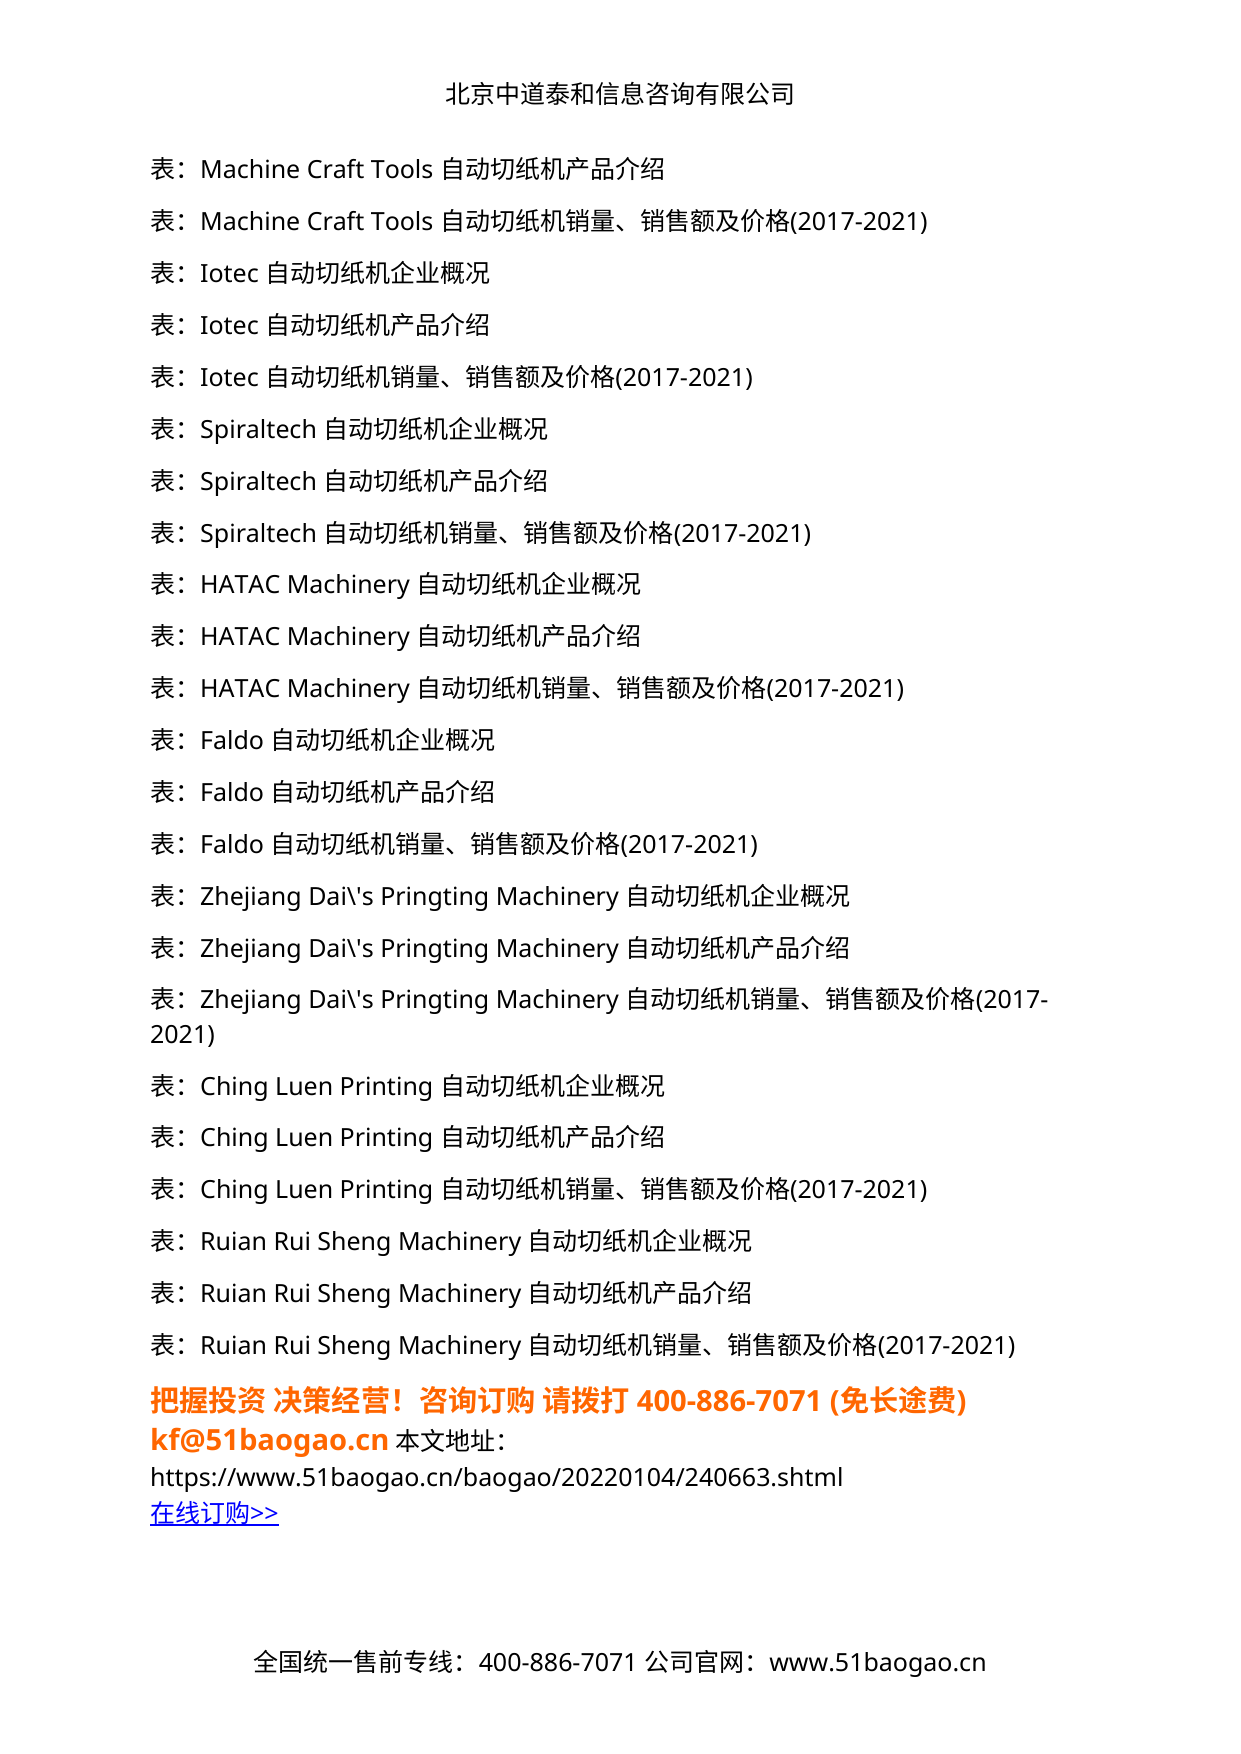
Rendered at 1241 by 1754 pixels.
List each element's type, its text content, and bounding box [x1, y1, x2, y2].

text 表：Spiraltech 自动切纸机产品介绍 [150, 461, 1090, 497]
text 表：Faldo 自动切纸机销量、销售额及价格(2017-2021) [150, 824, 1090, 861]
text 表：Ruian Rui Sheng Machinery 自动切纸机企业概况 [150, 1222, 1090, 1258]
text 表：HATAC Machinery 自动切纸机企业概况 [150, 565, 1090, 601]
text 在线订购>> [150, 1493, 1090, 1529]
text 表：Iotec 自动切纸机产品介绍 [150, 306, 1090, 342]
text 表：Spiraltech 自动切纸机销量、销售额及价格(2017-2021) [150, 513, 1090, 549]
text 表：Machine Craft Tools 自动切纸机销量、销售额及价格(2017-2021) [150, 202, 1090, 238]
text 表：Iotec 自动切纸机企业概况 [150, 254, 1090, 290]
text 表：Ching Luen Printing 自动切纸机销量、销售额及价格(2017-2021) [150, 1170, 1090, 1206]
text 表：Faldo 自动切纸机企业概况 [150, 721, 1090, 757]
text 表：Ching Luen Printing 自动切纸机企业概况 [150, 1066, 1090, 1102]
text 把握投资 决策经营！咨询订购 请拨打 400-886-7071 (免长途费) kf@51baogao.cn本文地址：https://www.51baogao.cn/baogao/20220104/240663.shtml [150, 1377, 1090, 1493]
text 表：Ruian Rui Sheng Machinery 自动切纸机产品介绍 [150, 1273, 1090, 1310]
text 表：Zhejiang Dai\'s Pringting Machinery 自动切纸机产品介绍 [150, 928, 1090, 964]
text 表：Ruian Rui Sheng Machinery 自动切纸机销量、销售额及价格(2017-2021) [150, 1325, 1090, 1362]
text 表：Machine Craft Tools 自动切纸机产品介绍 [150, 150, 1090, 186]
text 表：HATAC Machinery 自动切纸机产品介绍 [150, 617, 1090, 653]
text 表：Zhejiang Dai\'s Pringting Machinery 自动切纸机销量、销售额及价格(2017-2021) [150, 980, 1090, 1050]
text 表：Zhejiang Dai\'s Pringting Machinery 自动切纸机企业概况 [150, 876, 1090, 912]
text 表：Faldo 自动切纸机产品介绍 [150, 772, 1090, 809]
text 表：Spiraltech 自动切纸机企业概况 [150, 409, 1090, 446]
text 表：Iotec 自动切纸机销量、销售额及价格(2017-2021) [150, 357, 1090, 394]
text 表：Ching Luen Printing 自动切纸机产品介绍 [150, 1118, 1090, 1154]
text 表：HATAC Machinery 自动切纸机销量、销售额及价格(2017-2021) [150, 669, 1090, 705]
